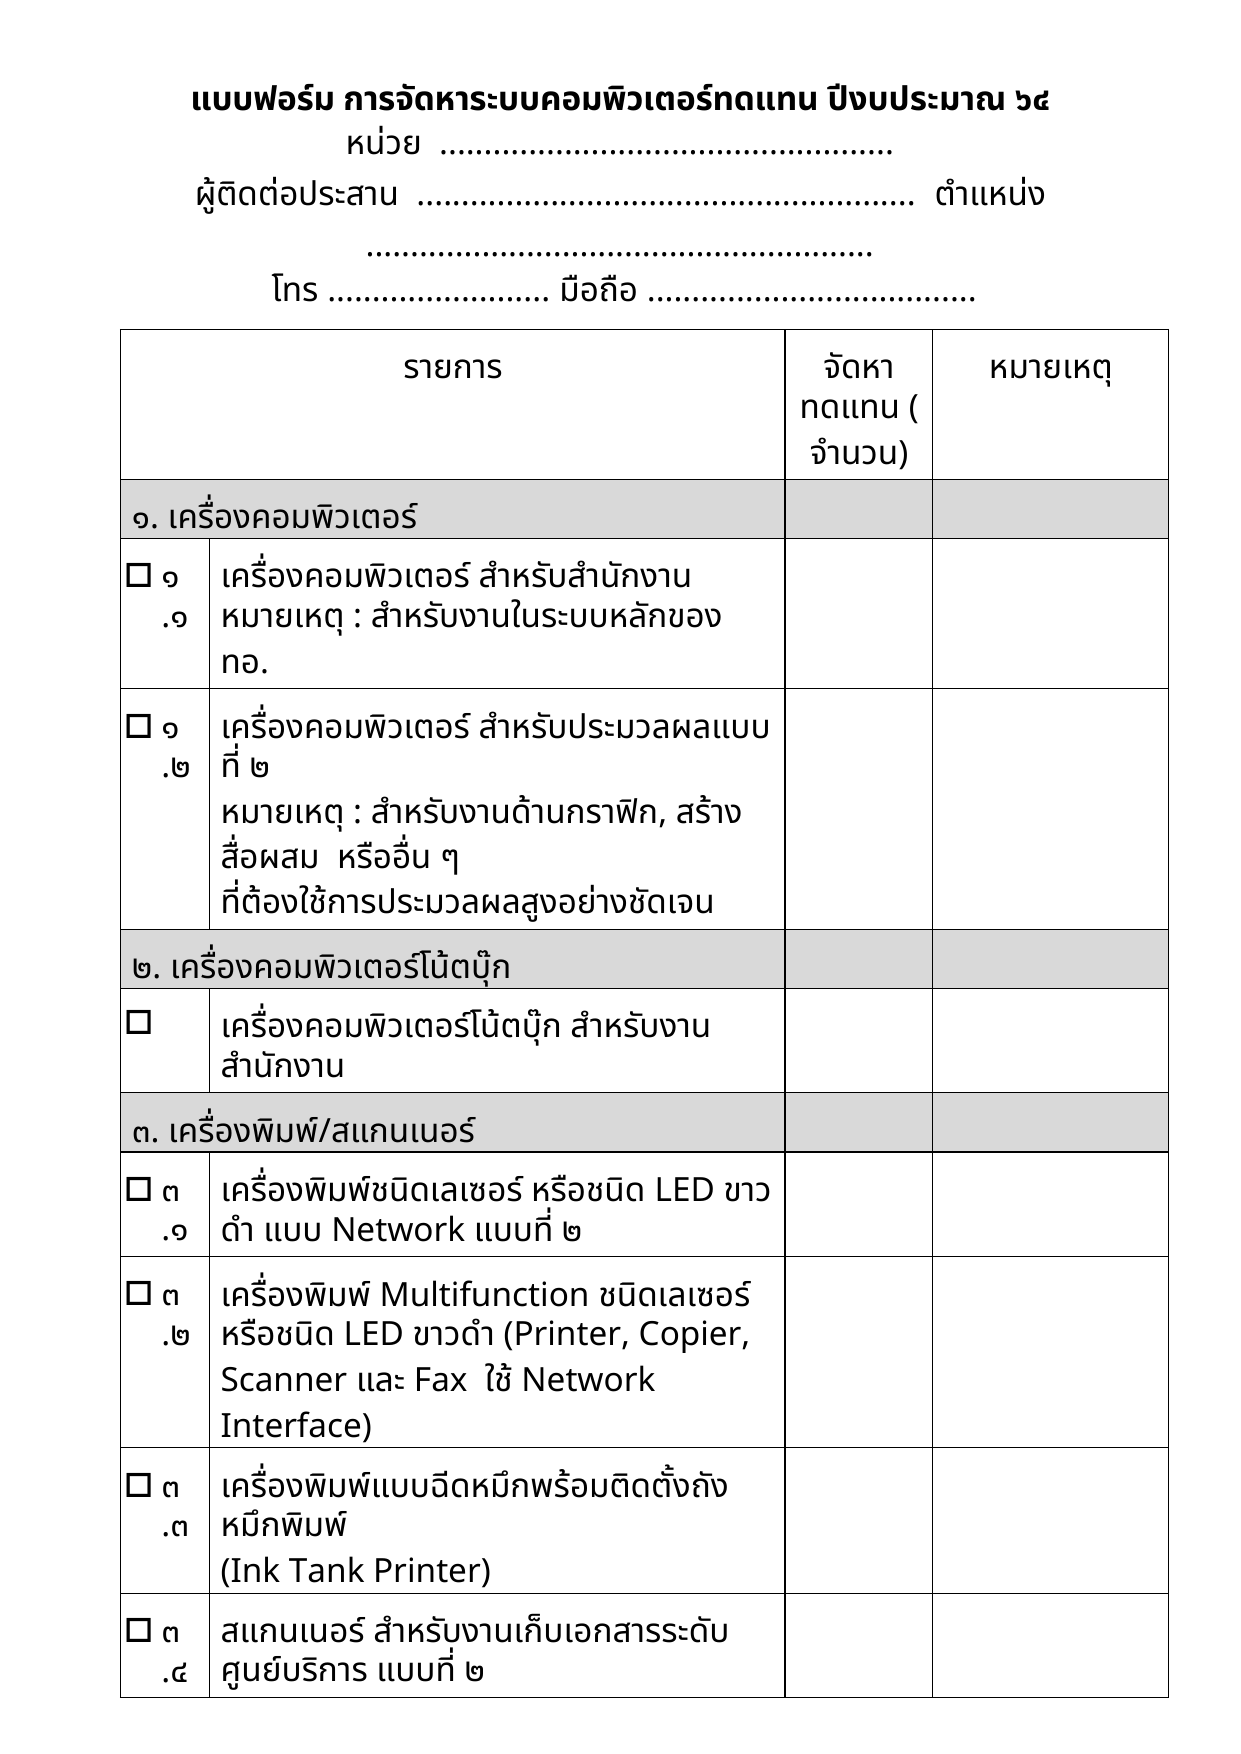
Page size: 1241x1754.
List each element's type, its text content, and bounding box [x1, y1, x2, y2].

table_cell ๓.๑ [121, 1153, 209, 1256]
table_cell [786, 1153, 932, 1256]
table_header จัดหาทดแทน (จำนวน) [786, 330, 932, 479]
table_cell เครื่องพิมพ์ Multifunction ชนิดเลเซอร์ หรือชนิด LED ขาวดำ (Printer, Copier, Scanner และ Fax ใช้ Network Interface) [210, 1257, 784, 1447]
table_cell [121, 989, 209, 1092]
table_cell [786, 1257, 932, 1447]
text แบบฟอร์ม การจัดหาระบบคอมพิวเตอร์ทดแทน ปีงบประมาณ ๖๔ [150, 74, 1090, 119]
text หน่วย ................................................... [150, 119, 1090, 170]
table_cell เครื่องคอมพิวเตอร์โน้ตบุ๊ก สำหรับงานสำนักงาน [210, 989, 784, 1092]
table_cell เครื่องพิมพ์ชนิดเลเซอร์ หรือชนิด LED ขาวดำ แบบ Network แบบที่ ๒ [210, 1153, 784, 1256]
table_cell [933, 539, 1168, 688]
table_cell เครื่องพิมพ์แบบฉีดหมึกพร้อมติดตั้งถังหมึกพิมพ์ (Ink Tank Printer) [210, 1448, 784, 1592]
table_cell [933, 1153, 1168, 1256]
table_cell ๑.๑ [121, 539, 209, 688]
table_cell [786, 930, 932, 988]
table_header หมายเหตุ [933, 330, 1168, 479]
table_cell [933, 989, 1168, 1092]
text โทร ......................... มือถือ ..................................... [150, 266, 1090, 316]
table_cell [786, 480, 932, 538]
table_cell [786, 1594, 932, 1697]
table_cell [933, 689, 1168, 929]
table_cell [786, 689, 932, 929]
table_cell ๒. เครื่องคอมพิวเตอร์โน้ตบุ๊ก [121, 930, 784, 988]
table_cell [210, 1594, 784, 1697]
table_cell [933, 1448, 1168, 1592]
text ผู้ติดต่อประสาน ........................................................ ตำแหน่ง ......................................................... [150, 170, 1090, 266]
table_cell [786, 1448, 932, 1592]
table_cell ๑. เครื่องคอมพิวเตอร์ [121, 480, 784, 538]
table_cell ๓.๔ [121, 1594, 209, 1697]
table_cell [933, 1594, 1168, 1697]
table_cell ๓.๒ [121, 1257, 209, 1447]
table_cell [786, 989, 932, 1092]
table_cell เครื่องคอมพิวเตอร์ สำหรับสำนักงาน หมายเหตุ : สำหรับงานในระบบหลักของ ทอ. [210, 539, 784, 688]
table_cell ๑.๒ [121, 689, 209, 929]
table_cell ๓. เครื่องพิมพ์/สแกนเนอร์ [121, 1093, 784, 1151]
table_header รายการ [121, 330, 784, 479]
table_cell [786, 539, 932, 688]
table_cell [933, 1257, 1168, 1447]
table_cell [933, 1093, 1168, 1151]
table_cell [933, 480, 1168, 538]
table_cell เครื่องคอมพิวเตอร์ สำหรับประมวลผลแบบที่ ๒ หมายเหตุ : สำหรับงานด้านกราฟิก, สร้างสื่อผสม หรืออื่น ๆ ที่ต้องใช้การประมวลผลสูงอย่างชัดเจน [210, 689, 784, 929]
table_cell [933, 930, 1168, 988]
table_cell ๓.๓ [121, 1448, 209, 1592]
table_cell [786, 1093, 932, 1151]
